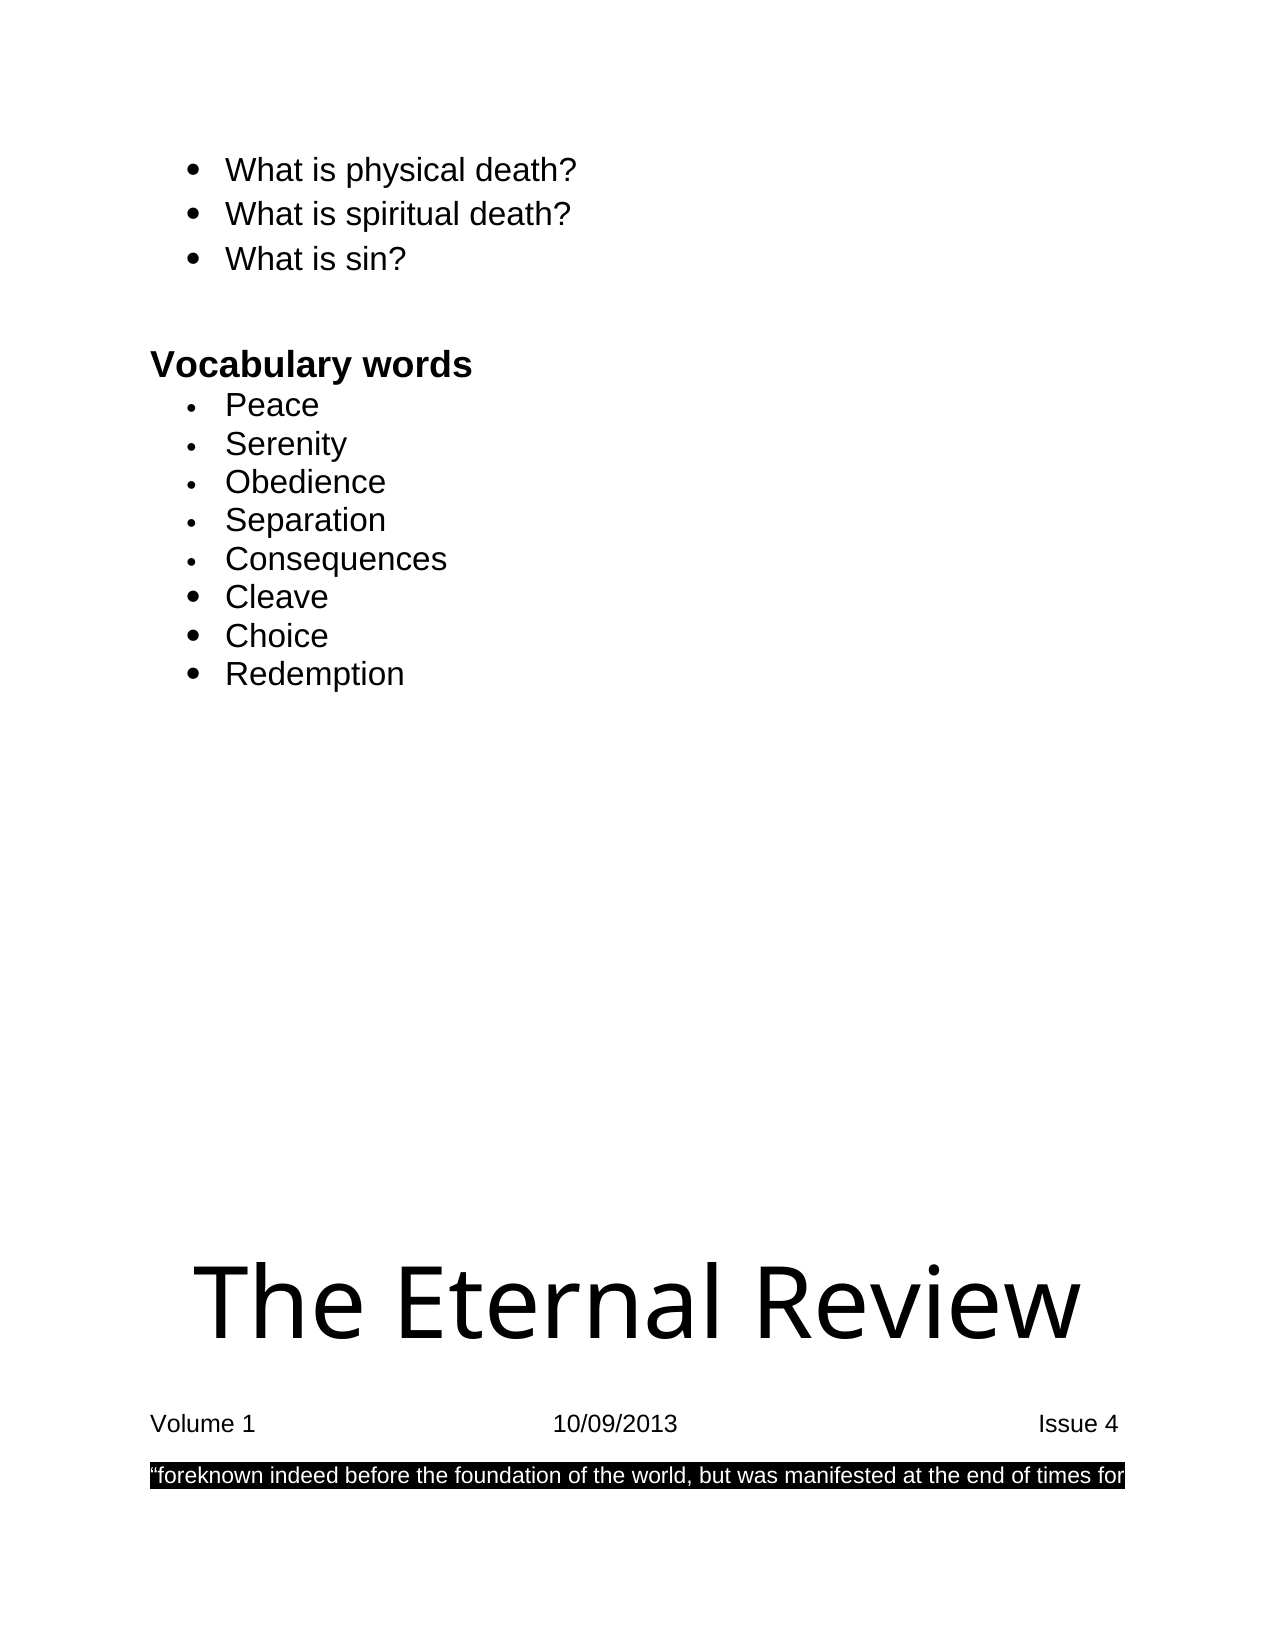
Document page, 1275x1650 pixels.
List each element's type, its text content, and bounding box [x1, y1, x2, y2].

list Redemption [187, 654, 1125, 693]
text The Eternal Review [150, 1231, 1125, 1367]
list Cleave [187, 577, 1125, 616]
text “foreknown indeed before the foundation of the world, but was manifested at the end of times for [150, 1462, 1125, 1489]
text Vocabulary words [150, 342, 1125, 385]
text Volume 1 10/09/2013 Issue 4 [150, 1409, 1125, 1437]
list What is spiritual death? [187, 194, 1125, 233]
list Separation [187, 501, 1125, 539]
list Consequences [187, 539, 1125, 577]
list Choice [187, 616, 1125, 654]
list What is sin? [187, 238, 1125, 277]
list Serenity [187, 424, 1125, 462]
list Peace [187, 385, 1125, 424]
list What is physical death? [187, 150, 1125, 188]
list Obedience [187, 462, 1125, 501]
